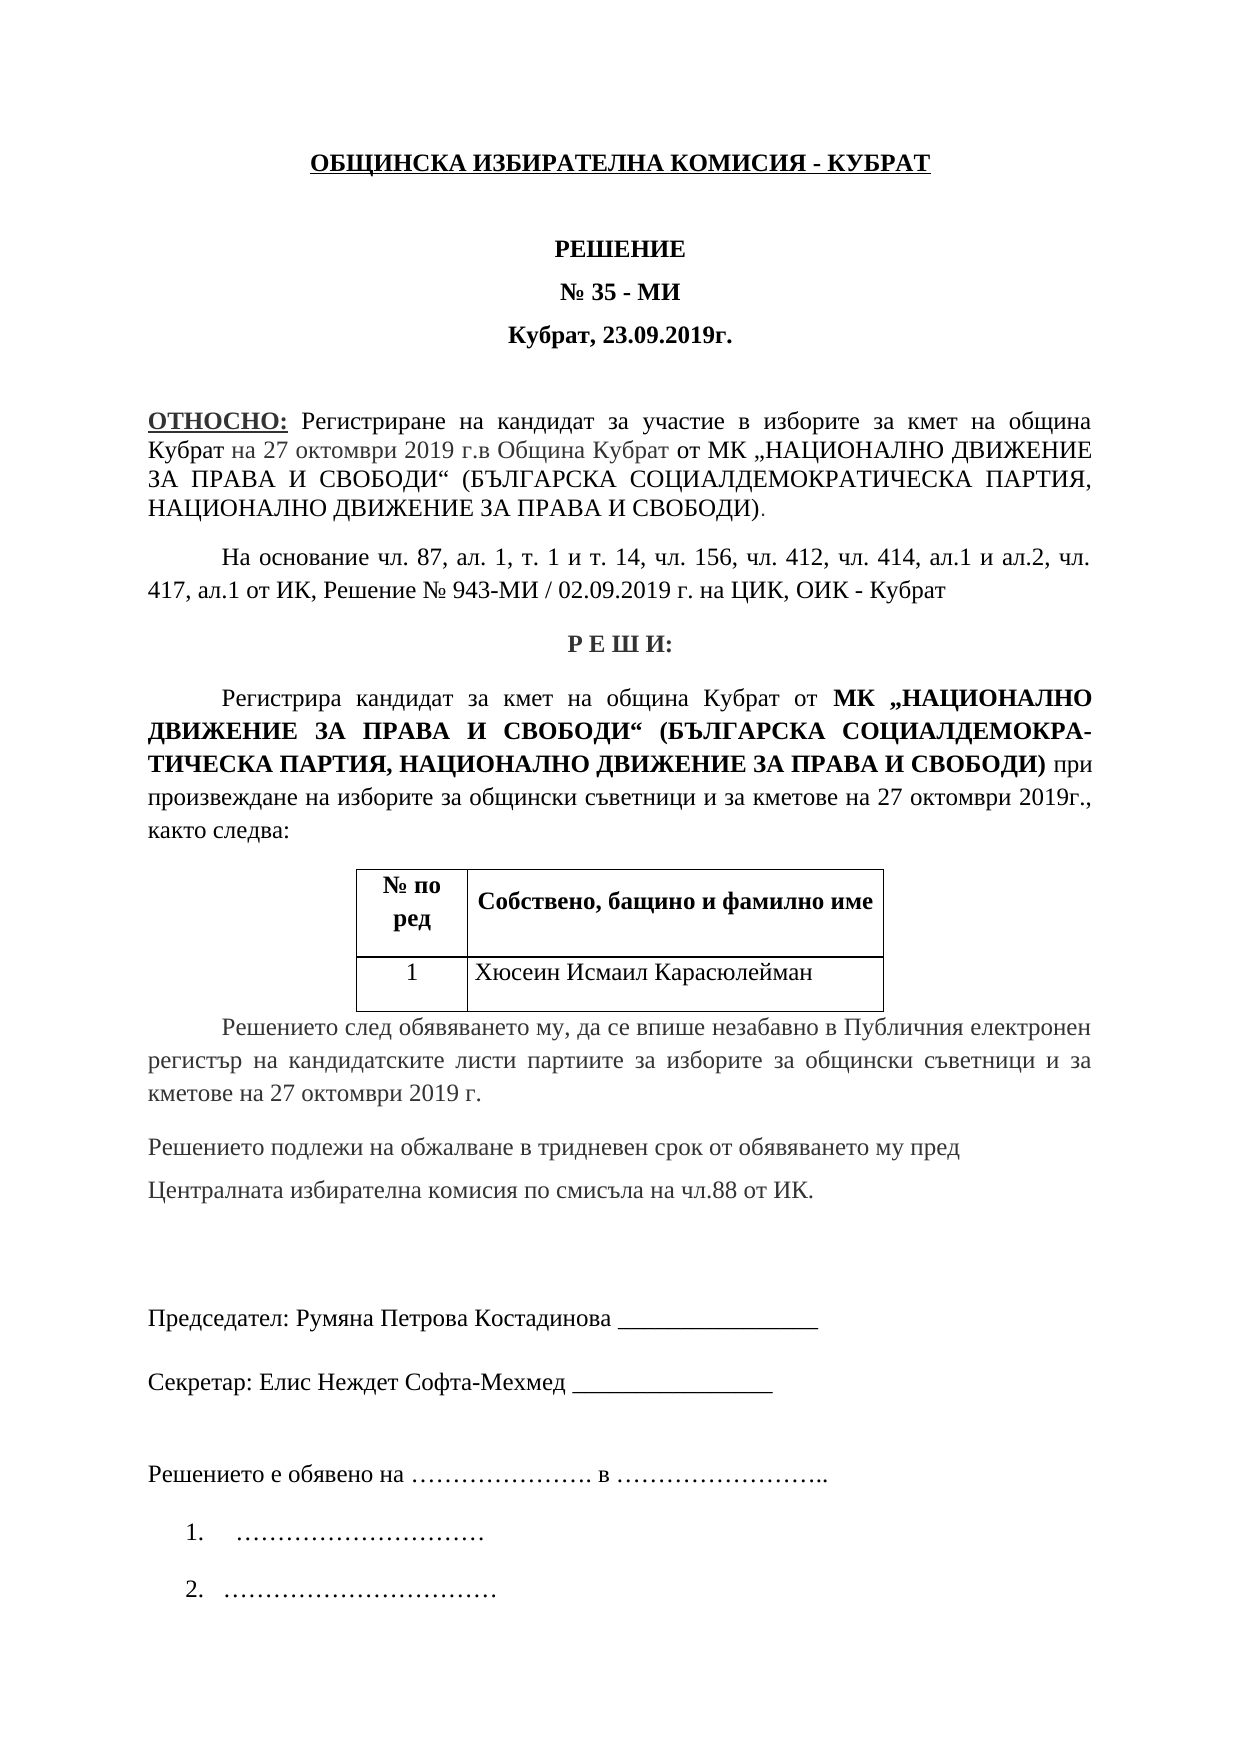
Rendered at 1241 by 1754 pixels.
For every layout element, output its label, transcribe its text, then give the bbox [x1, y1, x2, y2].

text ОТНОСНО: Регистриране на кандидат за участие в изборите за кмет на община Кубрат на 27 октомври 2019 г.в Община Кубрат от МК „НАЦИОНАЛНО ДВИЖЕНИЕ ЗА ПРАВА И СВОБОДИ“ (БЪЛГАРСКА СОЦИАЛДЕМОКРАТИЧЕСКА ПАРТИЯ, НАЦИОНАЛНО ДВИЖЕНИЕ ЗА ПРАВА И СВОБОДИ). [148, 406, 1093, 521]
list …………………………… [185, 1574, 1093, 1603]
text Р Е Ш И: [148, 629, 1093, 658]
table_header Собствено, бащино и фамилно име [468, 870, 883, 956]
table_cell Хюсеин Исмаил Карасюлейман [468, 958, 883, 1011]
text Регистрира кандидат за кмет на община Кубрат от МК „НАЦИОНАЛНО ДВИЖЕНИЕ ЗА ПРАВА И СВОБОДИ“ (БЪЛГАРСКА СОЦИАЛДЕМОКРА-ТИЧЕСКА ПАРТИЯ, НАЦИОНАЛНО ДВИЖЕНИЕ ЗА ПРАВА И СВОБОДИ) при произвеждане на изборите за общински съветници и за кметове на 27 октомври 2019г., както следва: [148, 683, 1093, 716]
text Решението след обявяването му, да се впише незабавно в Публичния електронен регистър на кандидатските листи партиите за изборите за общински съветници и за кметове на 27 октомври 2019 г. [148, 1012, 1093, 1045]
text На основание чл. 87, ал. 1, т. 1 и т. 14, чл. 156, чл. 412, чл. 414, ал.1 и ал.2, чл. 417, ал.1 от ИК, Решение № 943-МИ / 02.09.2019 г. на ЦИК, ОИК - Кубрат [148, 542, 1093, 604]
table_cell 1 [357, 958, 467, 1011]
table_header № по ред [357, 870, 467, 956]
list ………………………… [185, 1517, 1093, 1546]
text Решението след обявяването му, да се впише незабавно в Публичния електронен регистър на кандидатските листи партиите за изборите за общински съветници и за кметове на 27 октомври 2019 г. [148, 1074, 1093, 1107]
text ОБЩИНСКА ИЗБИРАТЕЛНА КОМИСИЯ - КУБРАТ [148, 148, 1093, 176]
text РЕШЕНИЕ [148, 234, 1093, 263]
text Решението е обявено на …………………. в …………………….. [148, 1459, 1093, 1488]
text № 35 - МИ Кубрат, 23.09.2019г. [148, 277, 1093, 349]
text Секретар: Елис Неждет Софта-Мехмед ________________ [148, 1367, 1093, 1396]
text Регистрира кандидат за кмет на община Кубрат от МК „НАЦИОНАЛНО ДВИЖЕНИЕ ЗА ПРАВА И СВОБОДИ“ (БЪЛГАРСКА СОЦИАЛДЕМОКРА-ТИЧЕСКА ПАРТИЯ, НАЦИОНАЛНО ДВИЖЕНИЕ ЗА ПРАВА И СВОБОДИ) при произвеждане на изборите за общински съветници и за кметове на 27 октомври 2019г., както следва: [148, 745, 1093, 844]
text Председател: Румяна Петрова Костадинова ________________ [148, 1303, 1093, 1332]
text Решението подлежи на обжалване в тридневен срок от обявяването му пред Централната избирателна комисия по смисъла на чл.88 от ИК. [148, 1132, 1093, 1204]
